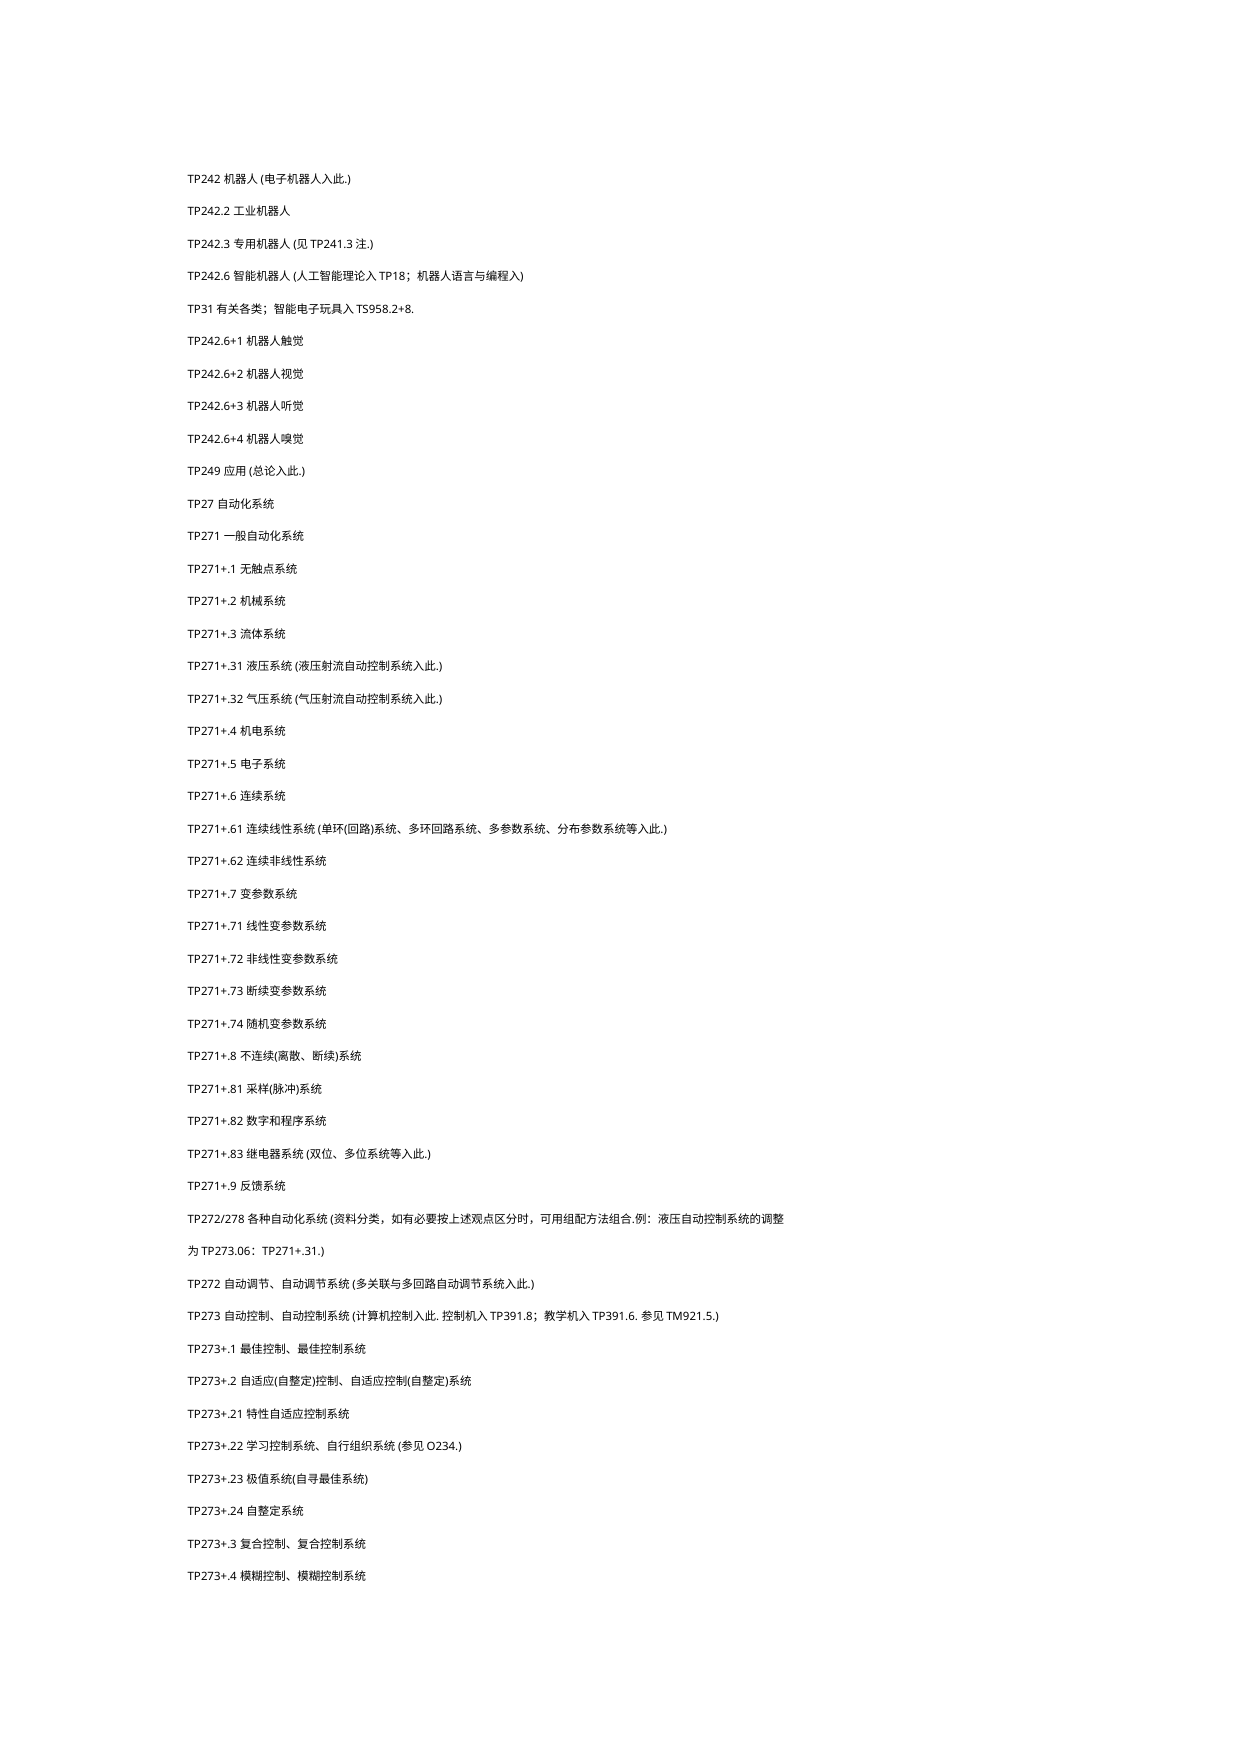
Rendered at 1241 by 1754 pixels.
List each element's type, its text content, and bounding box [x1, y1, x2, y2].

text TP271+.9 反馈系统 [187, 1169, 1053, 1202]
text TP271+.31 液压系统 (液压射流自动控制系统入此.) [187, 649, 1053, 682]
text TP272/278 各种自动化系统 (资料分类，如有必要按上述观点区分时，可用组配方法组合.例：液压自动控制系统的调整 为TP273.06：TP271+.31.) [187, 1202, 1053, 1267]
text TP272 自动调节、自动调节系统 (多关联与多回路自动调节系统入此.) [187, 1267, 1053, 1299]
text TP249 应用 (总论入此.) [187, 454, 1053, 487]
text TP271+.6 连续系统 [187, 779, 1053, 812]
text TP31有关各类；智能电子玩具入TS958.2+8. [187, 292, 1053, 324]
text TP271+.73 断续变参数系统 [187, 974, 1053, 1007]
text TP271+.32 气压系统 (气压射流自动控制系统入此.) [187, 682, 1053, 714]
text TP271+.61 连续线性系统 (单环(回路)系统、多环回路系统、多参数系统、分布参数系统等入此.) [187, 812, 1053, 844]
text TP271+.8 不连续(离散、断续)系统 [187, 1039, 1053, 1072]
text TP271+.5 电子系统 [187, 747, 1053, 779]
text TP242.6+4 机器人嗅觉 [187, 422, 1053, 454]
text TP273+.23 极值系统(自寻最佳系统) [187, 1462, 1053, 1494]
text TP271+.62 连续非线性系统 [187, 844, 1053, 877]
text TP271+.74 随机变参数系统 [187, 1007, 1053, 1039]
text TP242.2 工业机器人 [187, 194, 1053, 227]
text TP271+.2 机械系统 [187, 584, 1053, 617]
text TP271+.83 继电器系统 (双位、多位系统等入此.) [187, 1137, 1053, 1169]
text TP271+.81 采样(脉冲)系统 [187, 1072, 1053, 1104]
text TP271+.71 线性变参数系统 [187, 909, 1053, 942]
text TP273+.2 自适应(自整定)控制、自适应控制(自整定)系统 [187, 1364, 1053, 1397]
text TP242.3 专用机器人 (见TP241.3注.) [187, 227, 1053, 259]
text TP271+.82 数字和程序系统 [187, 1104, 1053, 1137]
text TP273+.4 模糊控制、模糊控制系统 [187, 1559, 1053, 1592]
text TP273 自动控制、自动控制系统 (计算机控制入此. 控制机入TP391.8；教学机入TP391.6. 参见TM921.5.) [187, 1299, 1053, 1332]
text TP271 一般自动化系统 [187, 519, 1053, 552]
text TP27 自动化系统 [187, 487, 1053, 519]
text TP273+.24 自整定系统 [187, 1494, 1053, 1527]
text TP271+.7 变参数系统 [187, 877, 1053, 909]
text TP271+.1 无触点系统 [187, 552, 1053, 584]
text TP242.6+2 机器人视觉 [187, 357, 1053, 389]
text TP242.6+1 机器人触觉 [187, 324, 1053, 357]
text TP271+.72 非线性变参数系统 [187, 942, 1053, 974]
text TP271+.3 流体系统 [187, 617, 1053, 649]
text TP273+.21 特性自适应控制系统 [187, 1397, 1053, 1429]
text TP271+.4 机电系统 [187, 714, 1053, 747]
text TP273+.22 学习控制系统、自行组织系统 (参见O234.) [187, 1429, 1053, 1462]
text TP273+.1 最佳控制、最佳控制系统 [187, 1332, 1053, 1364]
text TP242 机器人 (电子机器人入此.) [187, 162, 1053, 194]
text TP242.6 智能机器人 (人工智能理论入TP18；机器人语言与编程入) [187, 259, 1053, 292]
text TP242.6+3 机器人听觉 [187, 389, 1053, 422]
text TP273+.3 复合控制、复合控制系统 [187, 1527, 1053, 1559]
